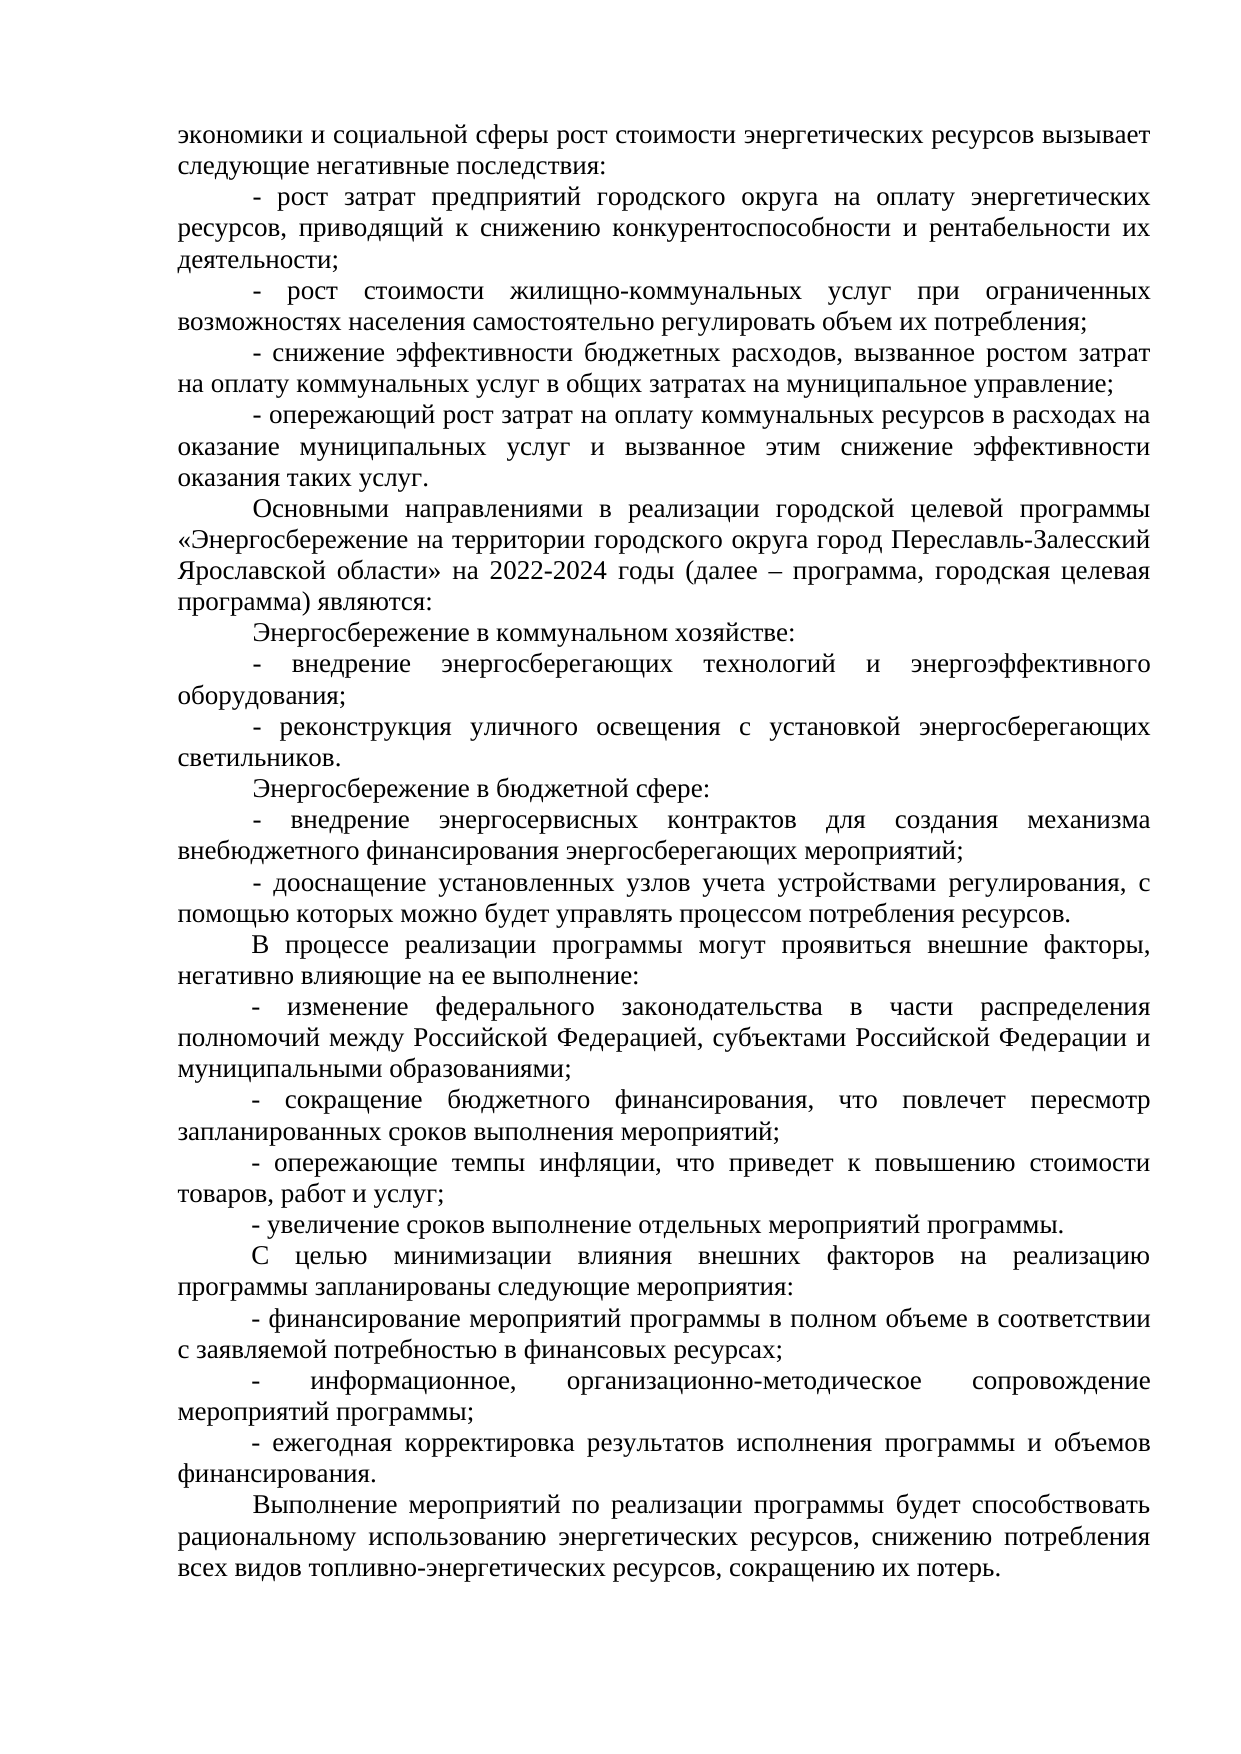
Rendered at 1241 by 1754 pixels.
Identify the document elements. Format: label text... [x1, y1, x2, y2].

text - рост затрат предприятий городского округа на оплату энергетических ресурсов, приводящий к снижению конкурентоспособности и рентабельности их деятельности; [177, 180, 1152, 274]
text - информационное, организационно-методическое сопровождение мероприятий программы; [177, 1364, 1152, 1426]
text Энергосбережение в бюджетной сфере: [177, 772, 1152, 803]
text - реконструкция уличного освещения с установкой энергосберегающих светильников. [177, 710, 1152, 772]
text - дооснащение установленных узлов учета устройствами регулирования, с помощью которых можно будет управлять процессом потребления ресурсов. [177, 866, 1152, 928]
text - опережающий рост затрат на оплату коммунальных ресурсов в расходах на оказание муниципальных услуг и вызванное этим снижение эффективности оказания таких услуг. [177, 398, 1152, 492]
text - ежегодная корректировка результатов исполнения программы и объемов финансирования. [177, 1426, 1152, 1488]
text - рост стоимости жилищно-коммунальных услуг при ограниченных возможностях населения самостоятельно регулировать объем их потребления; [177, 274, 1152, 336]
text - снижение эффективности бюджетных расходов, вызванное ростом затрат на оплату коммунальных услуг в общих затратах на муниципальное управление; [177, 336, 1152, 398]
text В процессе реализации программы могут проявиться внешние факторы, негативно влияющие на ее выполнение: [177, 928, 1152, 990]
text С целью минимизации влияния внешних факторов на реализацию программы запланированы следующие мероприятия: [177, 1239, 1152, 1302]
text - увеличение сроков выполнение отдельных мероприятий программы. [177, 1208, 1152, 1239]
text - внедрение энергосервисных контрактов для создания механизма внебюджетного финансирования энергосберегающих мероприятий; [177, 803, 1152, 866]
text Основными направлениями в реализации городской целевой программы «Энергосбережение на территории городского округа город Переславль-Залесский Ярославской области» на 2022-2024 годы (далее – программа, городская целевая программа) являются: [177, 492, 1152, 616]
text Энергосбережение в коммунальном хозяйстве: [177, 616, 1152, 648]
text - опережающие темпы инфляции, что приведет к повышению стоимости товаров, работ и услуг; [177, 1146, 1152, 1208]
text - финансирование мероприятий программы в полном объеме в соответствии с заявляемой потребностью в финансовых ресурсах; [177, 1302, 1152, 1364]
text - внедрение энергосберегающих технологий и энергоэффективного оборудования; [177, 648, 1152, 710]
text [177, 118, 1152, 180]
text - сокращение бюджетного финансирования, что повлечет пересмотр запланированных сроков выполнения мероприятий; [177, 1084, 1152, 1146]
text - изменение федерального законодательства в части распределения полномочий между Российской Федерацией, субъектами Российской Федерации и муниципальными образованиями; [177, 990, 1152, 1084]
text Выполнение мероприятий по реализации программы будет способствовать рациональному использованию энергетических ресурсов, снижению потребления всех видов топливно-энергетических ресурсов, сокращению их потерь. [177, 1488, 1152, 1582]
